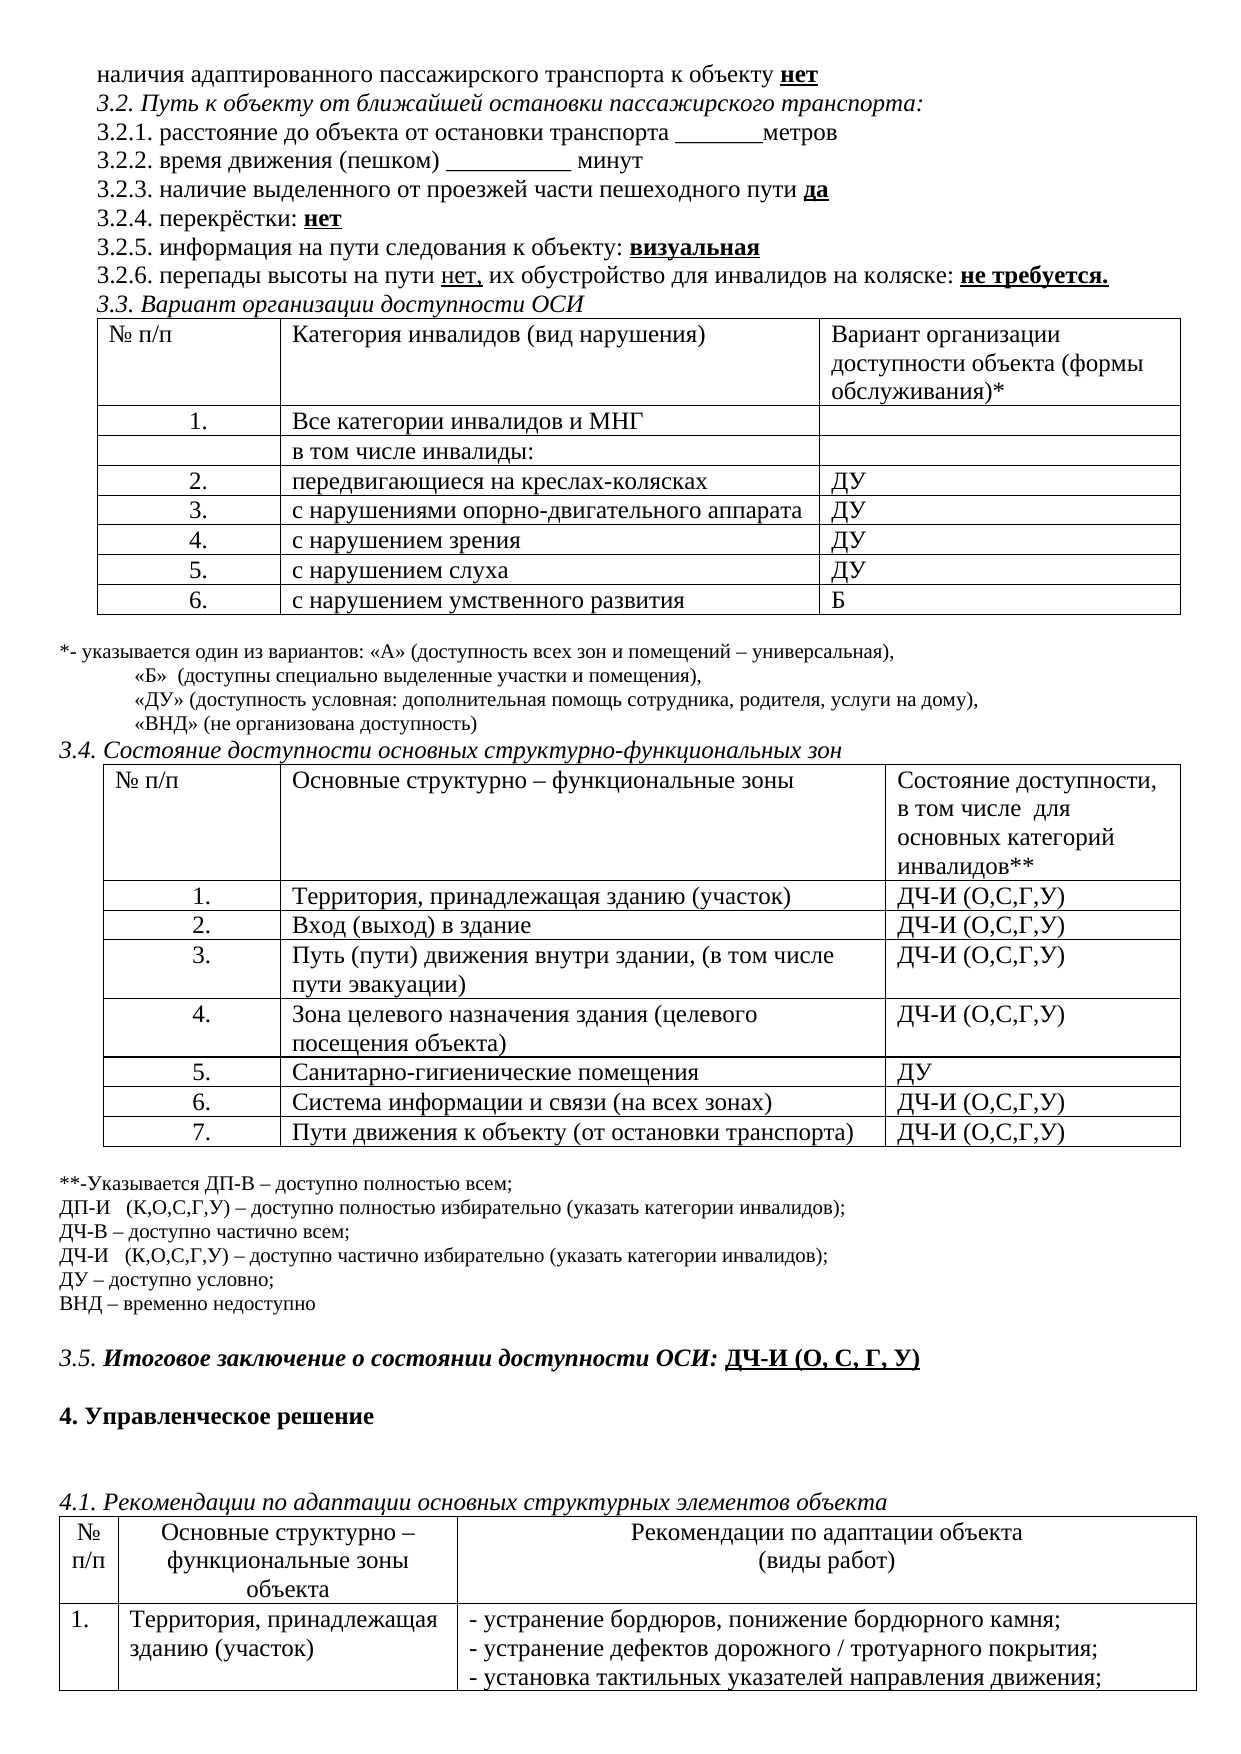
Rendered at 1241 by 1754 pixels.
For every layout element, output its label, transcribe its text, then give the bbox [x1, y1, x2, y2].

table_cell [104, 1087, 280, 1116]
text 4.1. Рекомендации по адаптации основных структурных элементов объекта [59, 1487, 1181, 1516]
table_cell ДУ [820, 466, 1180, 494]
table_cell ДУ [820, 555, 1180, 584]
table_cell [458, 1604, 1196, 1690]
table_cell [60, 1604, 118, 1690]
table_cell Все категории инвалидов и МНГ [281, 406, 819, 435]
list «ВНД» (не организована доступность) [134, 711, 1181, 735]
table_cell ДЧ-И (О,С,Г,У) [886, 999, 1180, 1056]
table_cell ДЧ-И (О,С,Г,У) [886, 940, 1180, 998]
text 4. Управленческое решение [59, 1401, 1181, 1429]
text 3.2.5. информация на пути следования к объекту: визуальная [97, 232, 1181, 260]
table_cell [98, 406, 280, 435]
table_cell [98, 496, 280, 524]
text 3.2.4. перекрёстки: нет [97, 203, 1181, 232]
text 3.2.3. наличие выделенного от проезжей части пешеходного пути да [97, 174, 1181, 203]
table_header № п/п [98, 319, 280, 405]
text **-Указывается ДП-В – доступно полностью всем; [59, 1171, 1181, 1195]
table_cell ДЧ-И (О,С,Г,У) [886, 881, 1180, 909]
table_cell передвигающиеся на креслах-колясках [281, 466, 819, 494]
table_cell [98, 525, 280, 554]
table_header Вариант организации доступности объекта (формы обслуживания)* [820, 319, 1180, 405]
table_header Состояние доступности, в том числе для основных категорий инвалидов** [886, 765, 1180, 880]
table_cell [104, 1117, 280, 1146]
table_cell [104, 940, 280, 998]
table_cell Зона целевого назначения здания (целевого посещения объекта) [281, 999, 885, 1056]
table_cell [98, 466, 280, 494]
table_header № п/п [60, 1517, 118, 1603]
list «ДУ» (доступность условная: дополнительная помощь сотрудника, родителя, услуги на дому), [134, 687, 1181, 711]
table_cell с нарушениями опорно-двигательного аппарата [281, 496, 819, 524]
text 3.5. Итоговое заключение о состоянии доступности ОСИ: ДЧ-И (О, С, Г, У) [59, 1343, 1181, 1372]
table_cell Санитарно-гигиенические помещения [281, 1058, 885, 1086]
table_cell Территория, принадлежащая зданию (участок) [281, 881, 885, 909]
list «Б» (доступны специально выделенные участки и помещения), [134, 663, 1181, 687]
table_cell [820, 436, 1180, 465]
table_cell [98, 585, 280, 614]
table_cell [104, 881, 280, 909]
table_cell ДЧ-И (О,С,Г,У) [886, 1087, 1180, 1116]
table_cell Путь (пути) движения внутри здании, (в том числе пути эвакуации) [281, 940, 885, 998]
table_cell ДЧ-И (О,С,Г,У) [886, 911, 1180, 939]
text 3.2.1. расстояние до объекта от остановки транспорта _______метров [97, 117, 1181, 145]
table_cell с нарушением зрения [281, 525, 819, 554]
table_header Рекомендации по адаптации объекта (виды работ) [458, 1517, 1196, 1603]
text 3.3. Вариант организации доступности ОСИ [97, 289, 1181, 318]
table_header Категория инвалидов (вид нарушения) [281, 319, 819, 405]
table_cell [104, 1058, 280, 1086]
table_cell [119, 1604, 457, 1690]
table_cell ДУ [820, 525, 1180, 554]
table_header № п/п [104, 765, 280, 880]
table_header Основные структурно – функциональные зоны [281, 765, 885, 880]
text *- указывается один из вариантов: «А» (доступность всех зон и помещений – универсальная), [59, 639, 1181, 663]
table_cell Пути движения к объекту (от остановки транспорта) [281, 1117, 885, 1146]
table_cell [98, 436, 280, 465]
text ДЧ-И (К,О,С,Г,У) – доступно частично избирательно (указать категории инвалидов); [59, 1243, 1181, 1267]
text 3.2.2. время движения (пешком) __________ минут [97, 145, 1181, 174]
table_cell ДУ [886, 1058, 1180, 1086]
table_cell в том числе инвалиды: [281, 436, 819, 465]
table_cell Вход (выход) в здание [281, 911, 885, 939]
table_cell [820, 406, 1180, 435]
table_cell с нарушением слуха [281, 555, 819, 584]
text 3.4. Состояние доступности основных структурно-функциональных зон [59, 735, 1181, 764]
table_cell ДУ [820, 496, 1180, 524]
table_cell [98, 555, 280, 584]
table_cell [104, 911, 280, 939]
text 3.2. Путь к объекту от ближайшей остановки пассажирского транспорта: [97, 88, 1181, 117]
table_cell [104, 999, 280, 1056]
text ДП-И (К,О,С,Г,У) – доступно полностью избирательно (указать категории инвалидов); [59, 1195, 1181, 1219]
table_cell с нарушением умственного развития [281, 585, 819, 614]
text наличия адаптированного пассажирского транспорта к объекту нет [97, 59, 1181, 88]
table_cell Б [820, 585, 1180, 614]
table_cell ДЧ-И (О,С,Г,У) [886, 1117, 1180, 1146]
text 3.2.6. перепады высоты на пути нет, их обустройство для инвалидов на коляске: не требуется. [97, 260, 1181, 289]
text ДУ – доступно условно; [59, 1267, 1181, 1291]
table_header Основные структурно – функциональные зоны объекта [119, 1517, 457, 1603]
table_cell Система информации и связи (на всех зонах) [281, 1087, 885, 1116]
text ВНД – временно недоступно [59, 1291, 1181, 1315]
text ДЧ-В – доступно частично всем; [59, 1219, 1181, 1243]
